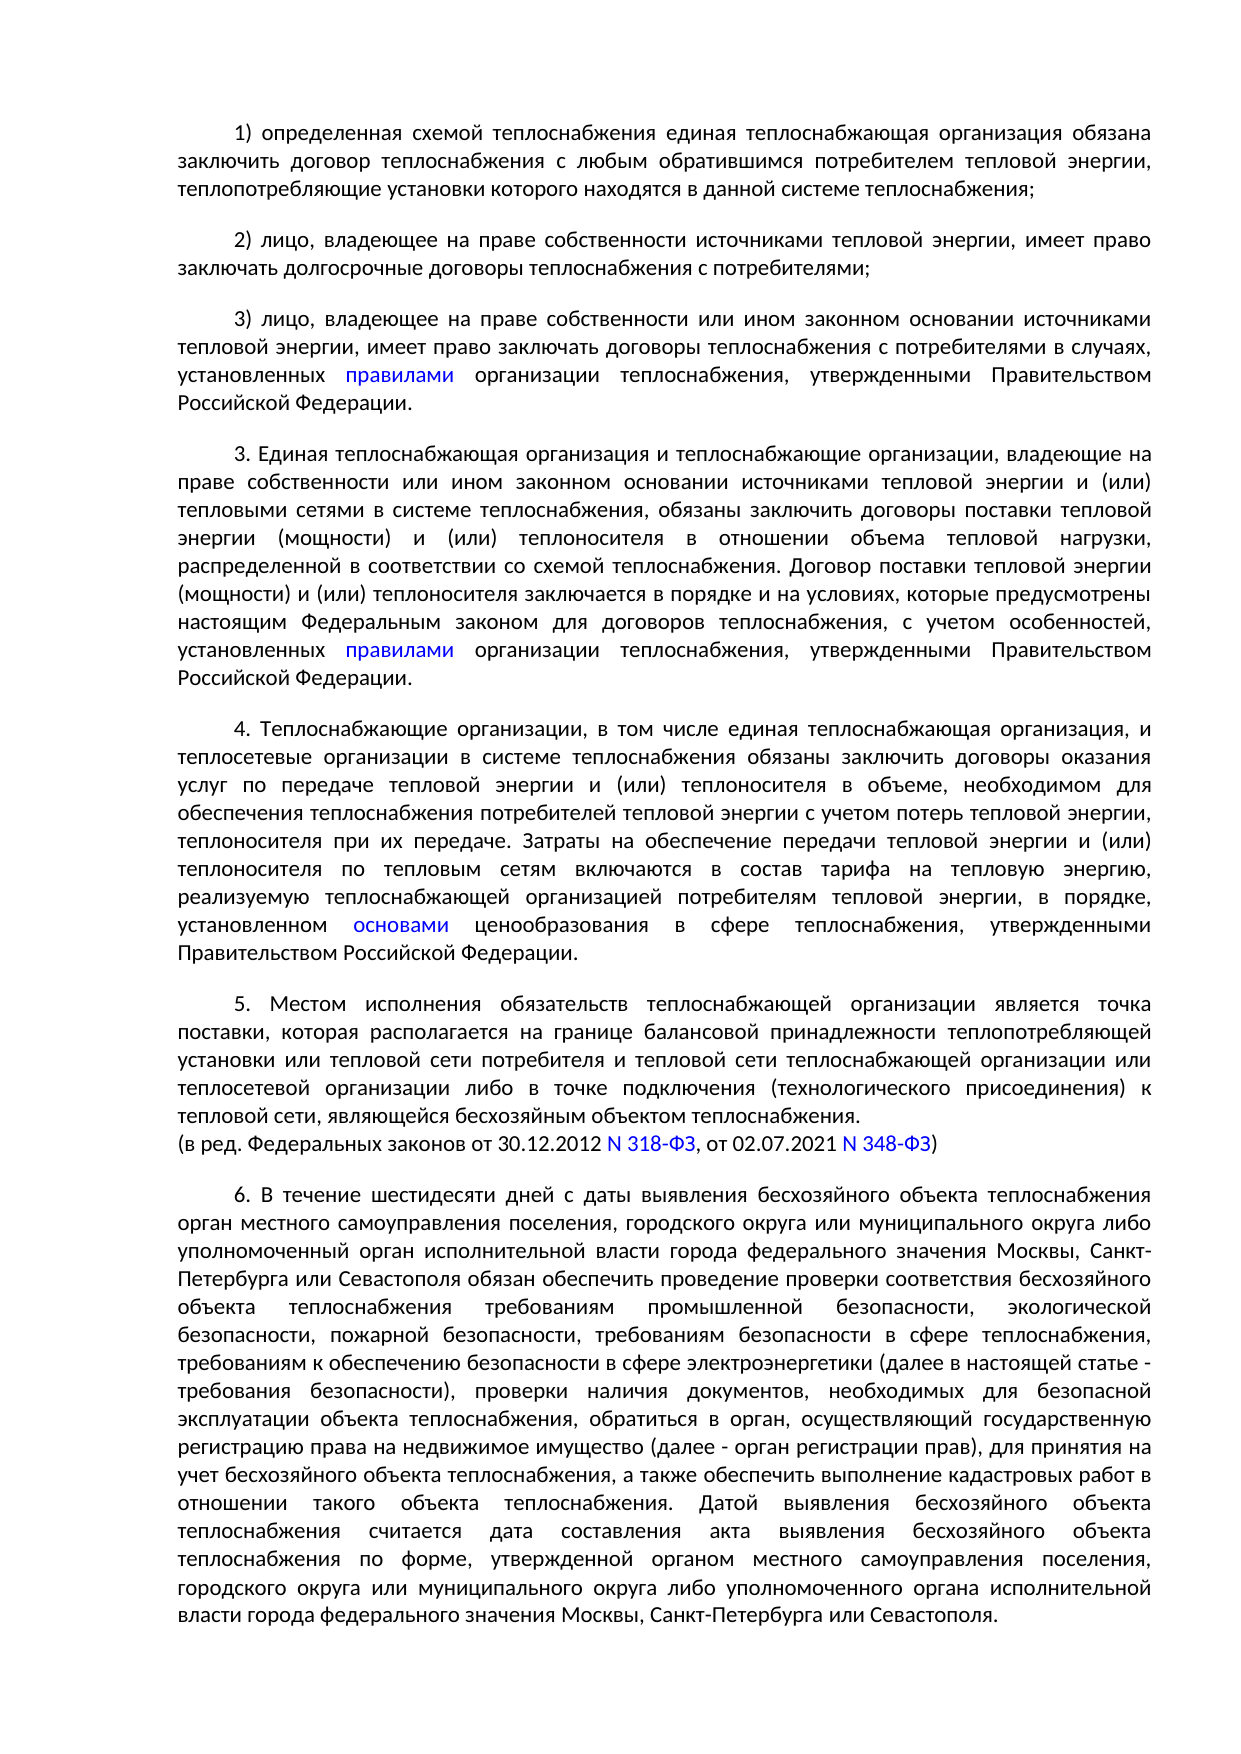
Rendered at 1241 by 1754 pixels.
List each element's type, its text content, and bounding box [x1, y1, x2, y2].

text 3. Единая теплоснабжающая организация и теплоснабжающие организации, владеющие на праве собственности или ином законном основании источниками тепловой энергии и (или) тепловыми сетями в системе теплоснабжения, обязаны заключить договоры поставки тепловой энергии (мощности) и (или) теплоносителя в отношении объема тепловой нагрузки, распределенной в соответствии со схемой теплоснабжения. Договор поставки тепловой энергии (мощности) и (или) теплоносителя заключается в порядке и на условиях, которые предусмотрены настоящим Федеральным законом для договоров теплоснабжения, с учетом особенностей, установленных правилами организации теплоснабжения, утвержденными Правительством Российской Федерации. [177, 439, 1152, 691]
text 2) лицо, владеющее на праве собственности источниками тепловой энергии, имеет право заключать долгосрочные договоры теплоснабжения с потребителями; [177, 225, 1152, 281]
text 6. В течение шестидесяти дней с даты выявления бесхозяйного объекта теплоснабжения орган местного самоуправления поселения, городского округа или муниципального округа либо уполномоченный орган исполнительной власти города федерального значения Москвы, Санкт-Петербурга или Севастополя обязан обеспечить проведение проверки соответствия бесхозяйного объекта теплоснабжения требованиям промышленной безопасности, экологической безопасности, пожарной безопасности, требованиям безопасности в сфере теплоснабжения, требованиям к обеспечению безопасности в сфере электроэнергетики (далее в настоящей статье - требования безопасности), проверки наличия документов, необходимых для безопасной эксплуатации объекта теплоснабжения, обратиться в орган, осуществляющий государственную регистрацию права на недвижимое имущество (далее - орган регистрации прав), для принятия на учет бесхозяйного объекта теплоснабжения, а также обеспечить выполнение кадастровых работ в отношении такого объекта теплоснабжения. Датой выявления бесхозяйного объекта теплоснабжения считается дата составления акта выявления бесхозяйного объекта теплоснабжения по форме, утвержденной органом местного самоуправления поселения, городского округа или муниципального округа либо уполномоченного органа исполнительной власти города федерального значения Москвы, Санкт-Петербурга или Севастополя. [177, 1180, 1152, 1629]
text (в ред. Федеральных законов от 30.12.2012 N 318-ФЗ, от 02.07.2021 N 348-ФЗ) [177, 1129, 1152, 1157]
text 1) определенная схемой теплоснабжения единая теплоснабжающая организация обязана заключить договор теплоснабжения с любым обратившимся потребителем тепловой энергии, теплопотребляющие установки которого находятся в данной системе теплоснабжения; [177, 118, 1152, 202]
text 4. Теплоснабжающие организации, в том числе единая теплоснабжающая организация, и теплосетевые организации в системе теплоснабжения обязаны заключить договоры оказания услуг по передаче тепловой энергии и (или) теплоносителя в объеме, необходимом для обеспечения теплоснабжения потребителей тепловой энергии с учетом потерь тепловой энергии, теплоносителя при их передаче. Затраты на обеспечение передачи тепловой энергии и (или) теплоносителя по тепловым сетям включаются в состав тарифа на тепловую энергию, реализуемую теплоснабжающей организацией потребителям тепловой энергии, в порядке, установленном основами ценообразования в сфере теплоснабжения, утвержденными Правительством Российской Федерации. [177, 714, 1152, 966]
text 3) лицо, владеющее на праве собственности или ином законном основании источниками тепловой энергии, имеет право заключать договоры теплоснабжения с потребителями в случаях, установленных правилами организации теплоснабжения, утвержденными Правительством Российской Федерации. [177, 304, 1152, 416]
text 5. Местом исполнения обязательств теплоснабжающей организации является точка поставки, которая располагается на границе балансовой принадлежности теплопотребляющей установки или тепловой сети потребителя и тепловой сети теплоснабжающей организации или теплосетевой организации либо в точке подключения (технологического присоединения) к тепловой сети, являющейся бесхозяйным объектом теплоснабжения. [177, 989, 1152, 1129]
